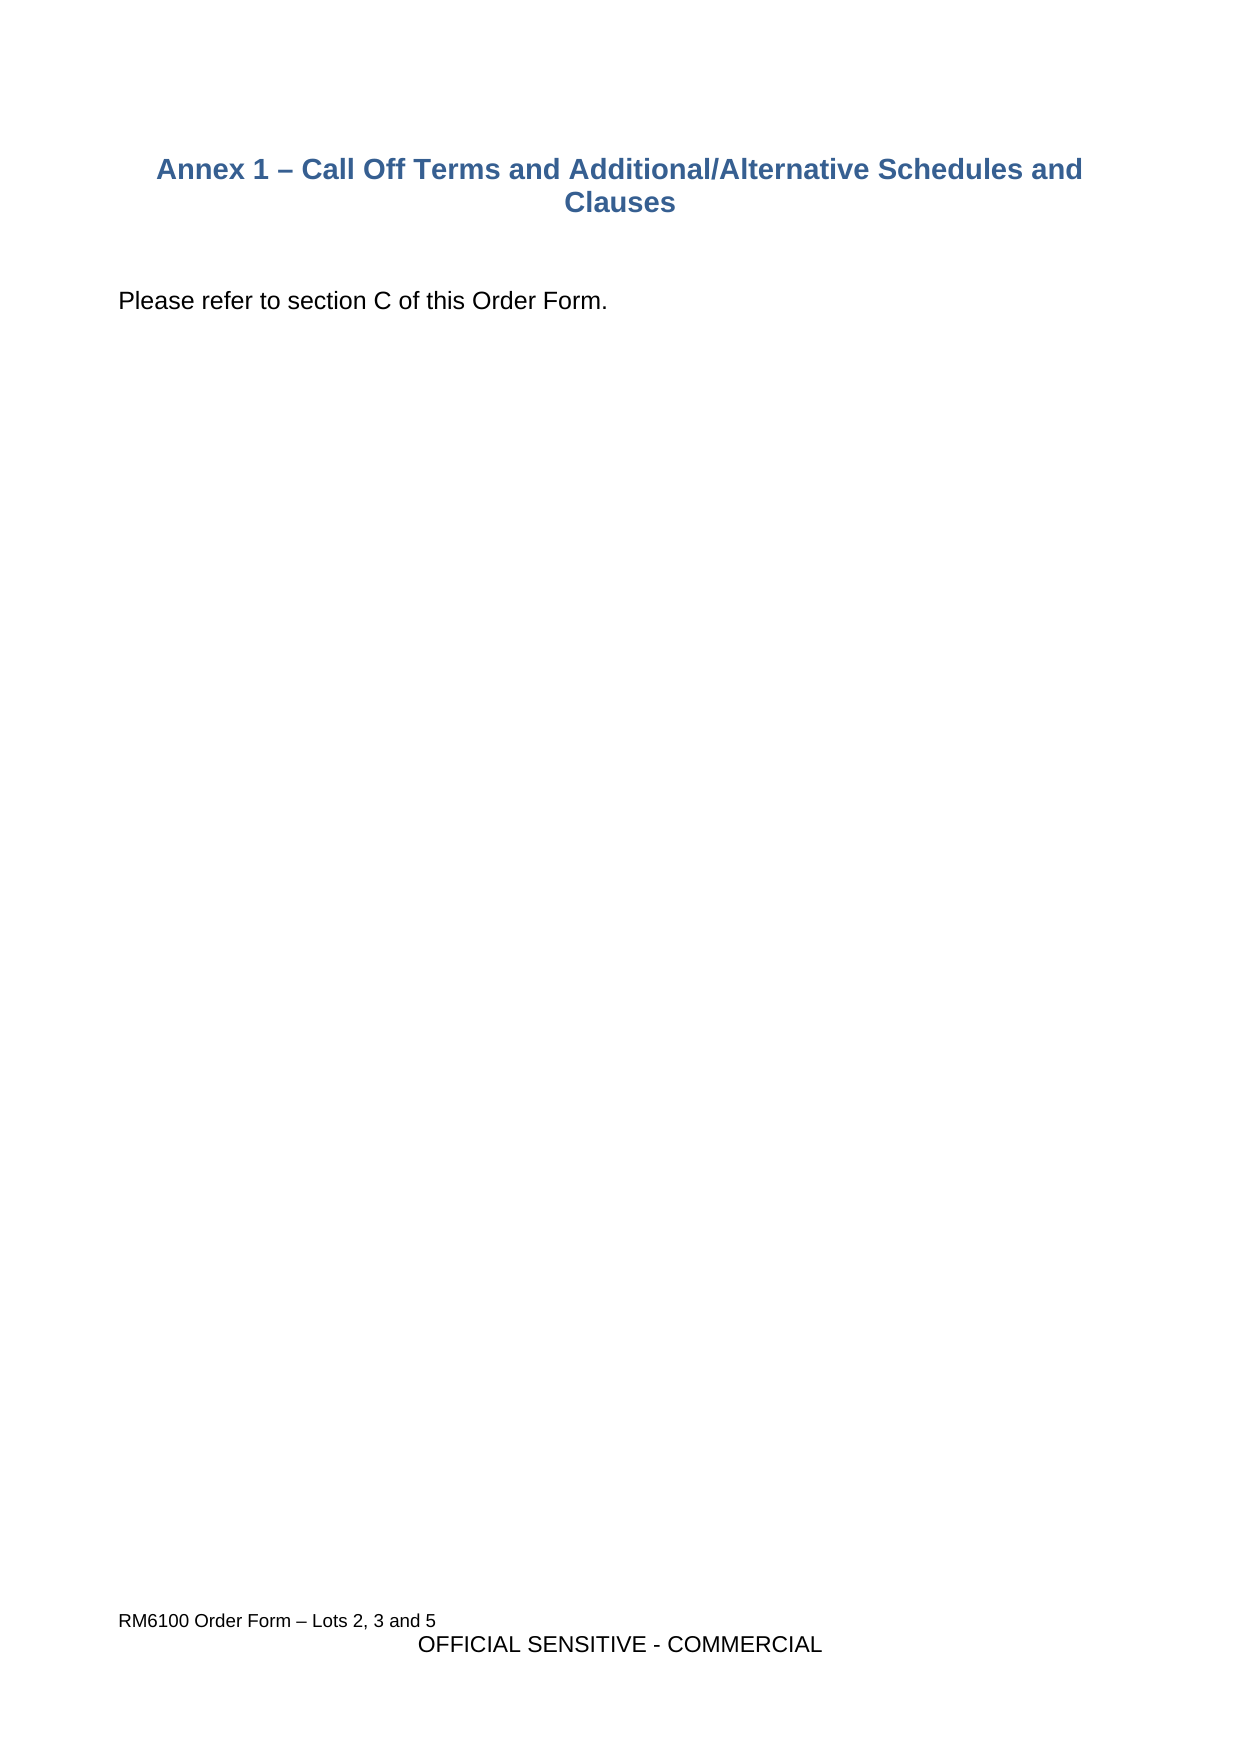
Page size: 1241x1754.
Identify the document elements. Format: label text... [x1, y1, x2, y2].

text Please refer to section C of this Order Form. [118, 286, 1122, 314]
text Annex 1 – Call Off Terms and Additional/Alternative Schedules and Clauses [118, 152, 1122, 219]
